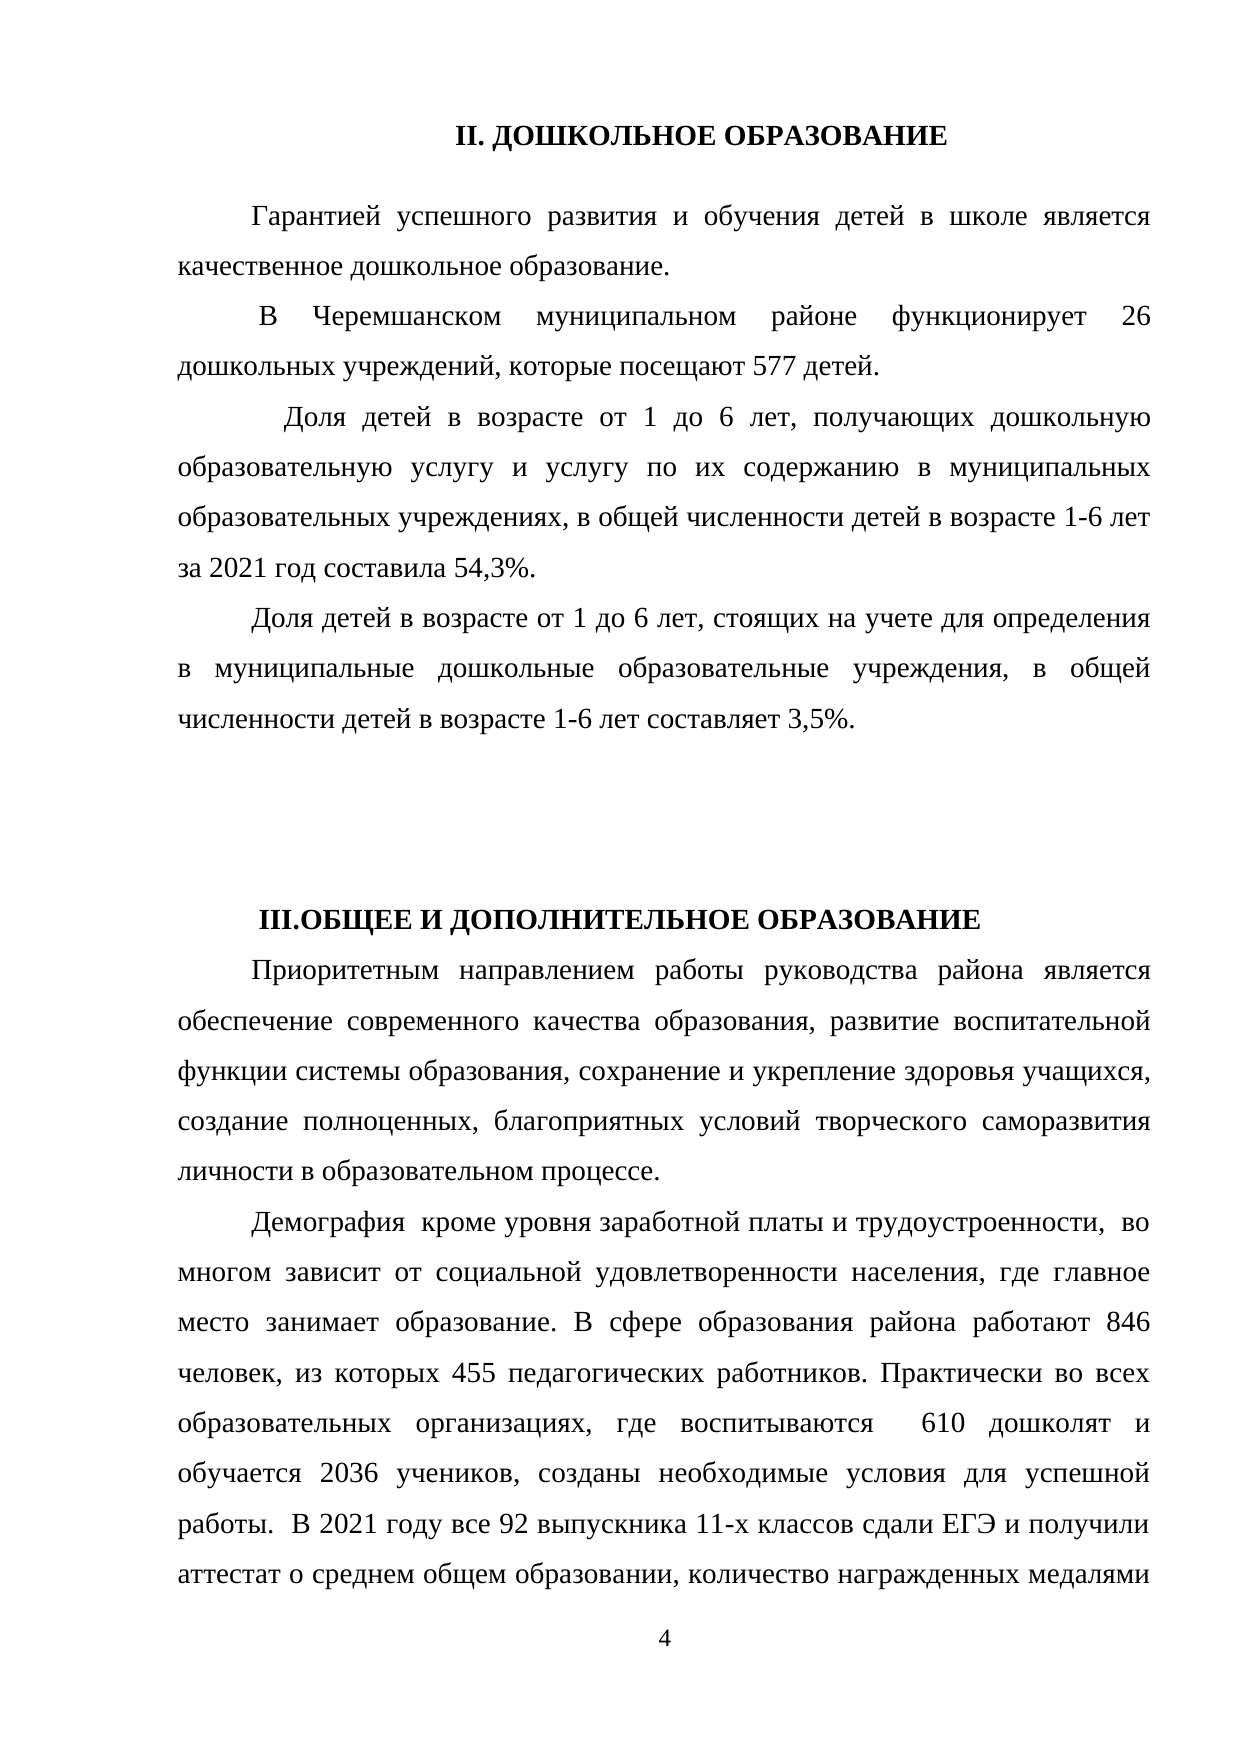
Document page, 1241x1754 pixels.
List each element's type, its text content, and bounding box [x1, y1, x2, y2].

text Доля детей в возрасте от 1 до 6 лет, стоящих на учете для определения в муниципальные дошкольные образовательные учреждения, в общей численности детей в возрасте 1-6 лет составляет 3,5%. [177, 600, 1152, 734]
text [177, 1204, 1152, 1589]
text Приоритетным направлением работы руководства района является обеспечение современного качества образования, развитие воспитательной функции системы образования, сохранение и укрепление здоровья учащихся, создание полноценных, благоприятных условий творческого саморазвития личности в образовательном процессе. [177, 952, 1152, 1187]
text Доля детей в возрасте от 1 до 6 лет, получающих дошкольную образовательную услугу и услугу по их содержанию в муниципальных образовательных учреждениях, в общей численности детей в возрасте 1-6 лет за 2021 год составила 54,3%. [177, 399, 1152, 583]
text Гарантией успешного развития и обучения детей в школе является качественное дошкольное образование. [177, 198, 1152, 281]
text В Черемшанском муниципальном районе функционирует 26 дошкольных учреждений, которые посещают 577 детей. [177, 298, 1152, 382]
text III.ОБЩЕЕ И ДОПОЛНИТЕЛЬНОЕ ОБРАЗОВАНИЕ [177, 902, 1152, 936]
text II. ДОШКОЛЬНОЕ ОБРАЗОВАНИЕ [177, 118, 1152, 152]
